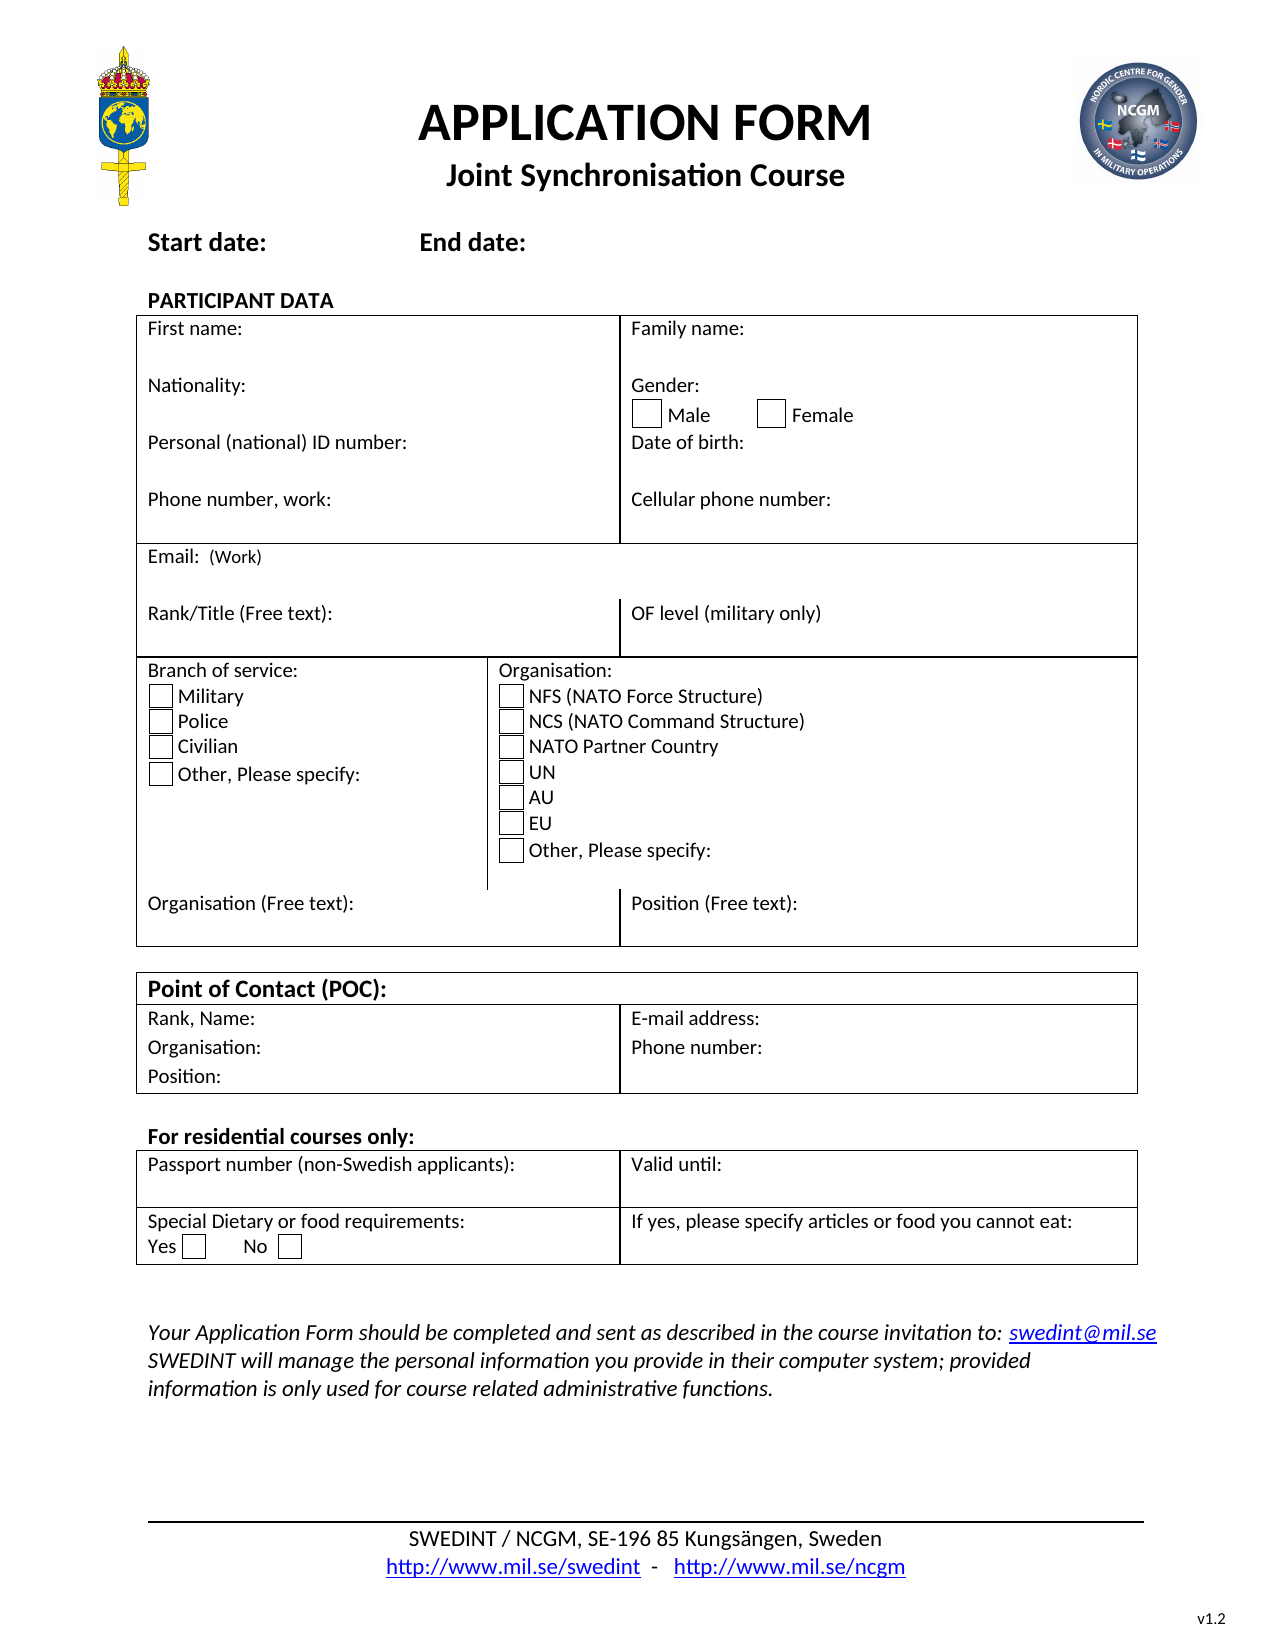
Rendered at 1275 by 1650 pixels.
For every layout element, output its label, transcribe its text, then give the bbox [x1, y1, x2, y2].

table_cell Gender: Male Female [621, 373, 1137, 428]
table_cell E-mail address: Phone number: [621, 1005, 1137, 1093]
table_cell Organisation (Free text): [137, 890, 619, 946]
text SWEDINT will manage the personal information you provide in their computer system; provided information is only used for course related administrative functions. [148, 1346, 1144, 1402]
table_cell Rank, Name: Organisation: Position: [137, 1005, 619, 1093]
table_header First name: [137, 316, 619, 371]
table_header Passport number (non-Swedish applicants): [137, 1151, 619, 1207]
picture [1074, 56, 1203, 185]
table_cell Rank/Title (Free text): [137, 600, 619, 656]
table_cell OF level (military only) [621, 600, 1137, 656]
table_cell Position (Free text): [621, 890, 1137, 946]
text PARTICIPANT DATA [148, 286, 1144, 314]
picture [97, 46, 150, 206]
table_header Point of Contact (POC): [137, 973, 1137, 1004]
text Start date: End date: [148, 225, 1144, 258]
text For residential courses only: [148, 1122, 1144, 1150]
table_header Valid until: [621, 1151, 1137, 1207]
table_cell Nationality: [137, 373, 619, 428]
table_cell Personal (national) ID number: [137, 430, 619, 485]
table_cell Special Dietary or food requirements: Yes No [137, 1208, 619, 1264]
table_cell Email: (Work) [137, 544, 1137, 599]
table_header Family name: [621, 316, 1137, 371]
table_cell Phone number, work: [137, 486, 619, 542]
table_cell Branch of service: Military Police Civilian Other, Please specify: [137, 658, 487, 889]
text Your Application Form should be completed and sent as described in the course invitation to: swedint@mil.se [148, 1318, 1166, 1346]
table_cell Cellular phone number: [621, 486, 1137, 542]
table_cell If yes, please specify articles or food you cannot eat: [621, 1208, 1137, 1264]
table_cell Date of birth: [621, 430, 1137, 485]
table_cell Organisation: NFS (NATO Force Structure) NCS (NATO Command Structure) NATO Partner Country UN AU EU Other, Please specify: [488, 658, 1137, 889]
